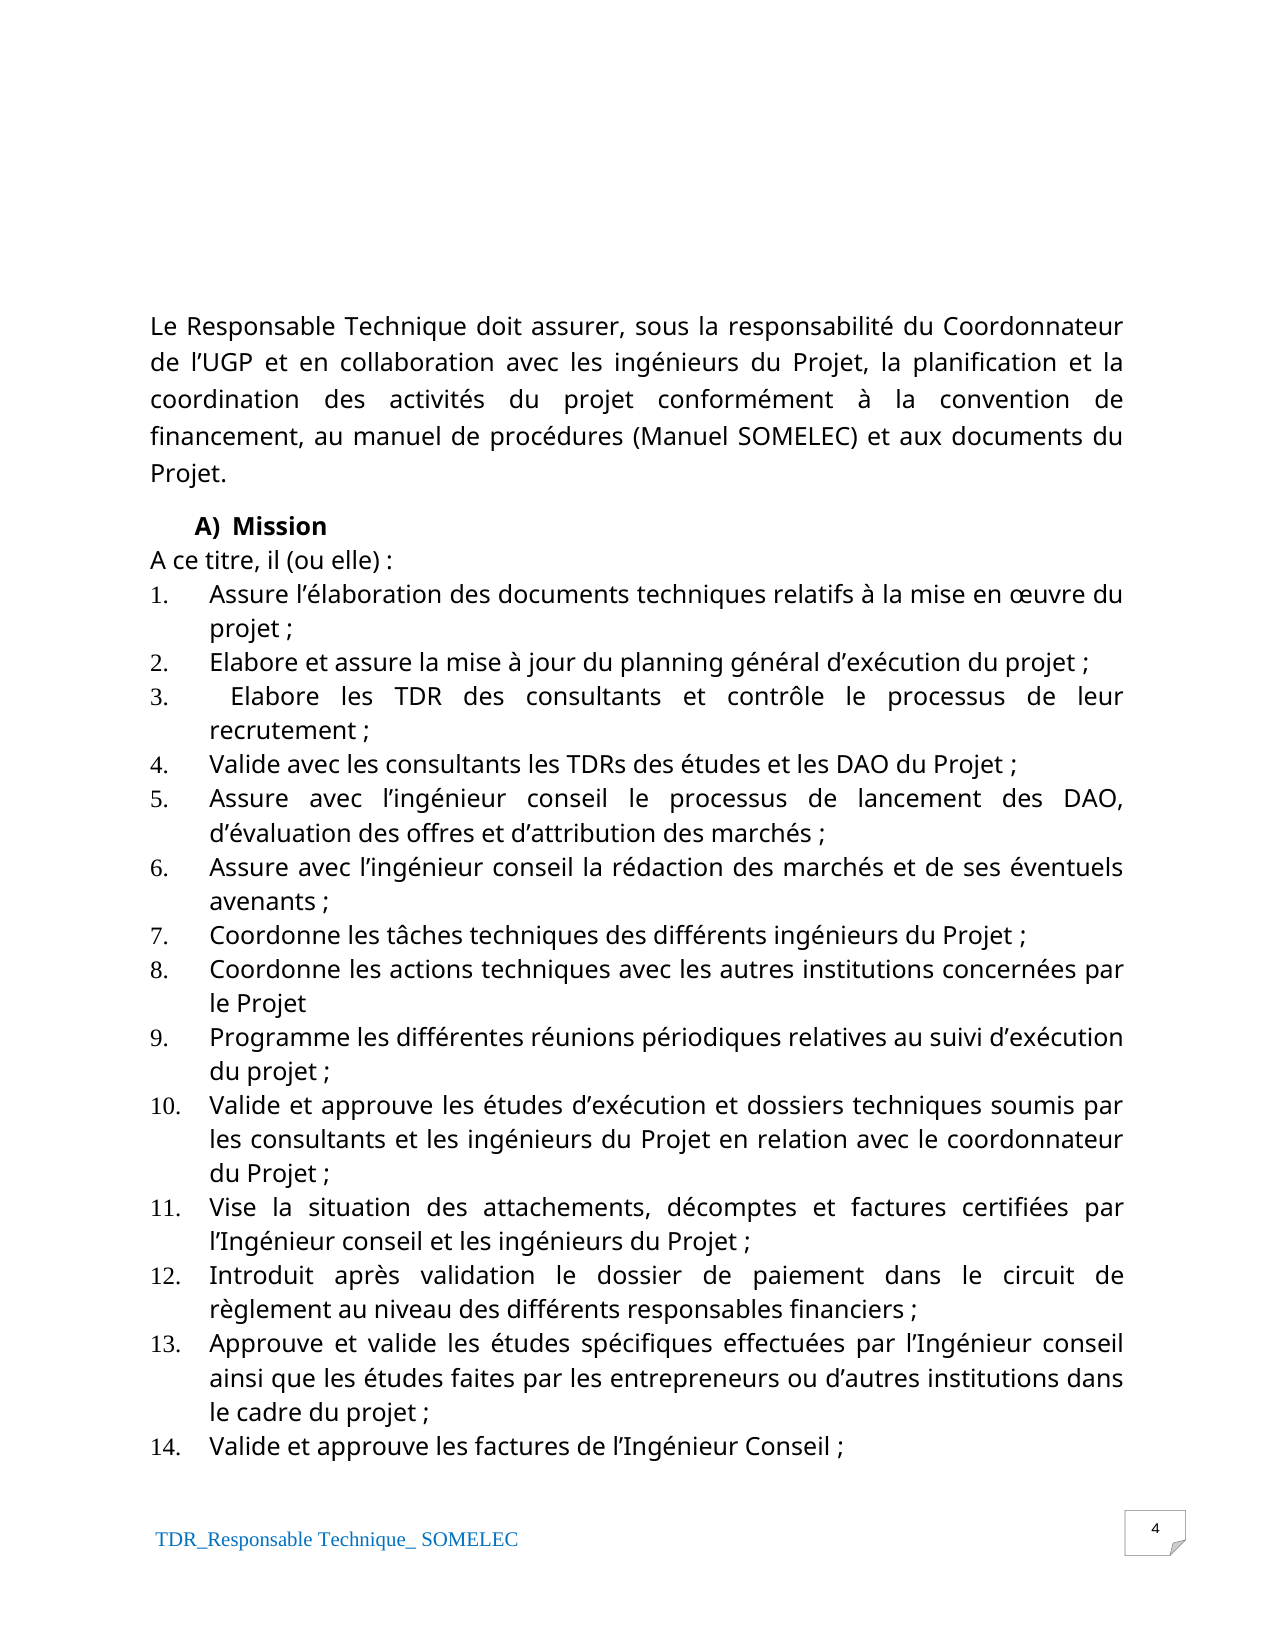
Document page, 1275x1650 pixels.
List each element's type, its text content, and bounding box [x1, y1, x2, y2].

list Mission [194, 509, 1125, 543]
list Introduit après validation le dossier de paiement dans le circuit de règlement au niveau des différents responsables financiers ; [150, 1258, 1125, 1326]
list Coordonne les tâches techniques des différents ingénieurs du Projet ; [150, 917, 1125, 951]
list Assure l’élaboration des documents techniques relatifs à la mise en œuvre du projet ; [150, 577, 1125, 645]
list Assure avec l’ingénieur conseil la rédaction des marchés et de ses éventuels avenants ; [150, 849, 1125, 917]
list Coordonne les actions techniques avec les autres institutions concernées par le Projet [150, 951, 1125, 1019]
list Elabore les TDR des consultants et contrôle le processus de leur recrutement ; [150, 679, 1125, 747]
list Valide et approuve les études d’exécution et dossiers techniques soumis par les consultants et les ingénieurs du Projet en relation avec le coordonnateur du Projet ; [150, 1088, 1125, 1190]
text A ce titre, il (ou elle) : [150, 543, 1125, 577]
list Elabore et assure la mise à jour du planning général d’exécution du projet ; [150, 645, 1125, 679]
list Valide avec les consultants les TDRs des études et les DAO du Projet ; [150, 747, 1125, 781]
list Vise la situation des attachements, décomptes et factures certifiées par l’Ingénieur conseil et les ingénieurs du Projet ; [150, 1190, 1125, 1258]
list Valide et approuve les factures de l’Ingénieur Conseil ; [150, 1428, 1125, 1462]
text Le Responsable Technique doit assurer, sous la responsabilité du Coordonnateur de l’UGP et en collaboration avec les ingénieurs du Projet, la planification et la coordination des activités du projet conformément à la convention de financement, au manuel de procédures (Manuel SOMELEC) et aux documents du Projet. [150, 308, 1125, 489]
list Assure avec l’ingénieur conseil le processus de lancement des DAO, d’évaluation des offres et d’attribution des marchés ; [150, 781, 1125, 849]
list Approuve et valide les études spécifiques effectuées par l’Ingénieur conseil ainsi que les études faites par les entrepreneurs ou d’autres institutions dans le cadre du projet ; [150, 1326, 1125, 1428]
list Programme les différentes réunions périodiques relatives au suivi d’exécution du projet ; [150, 1019, 1125, 1088]
